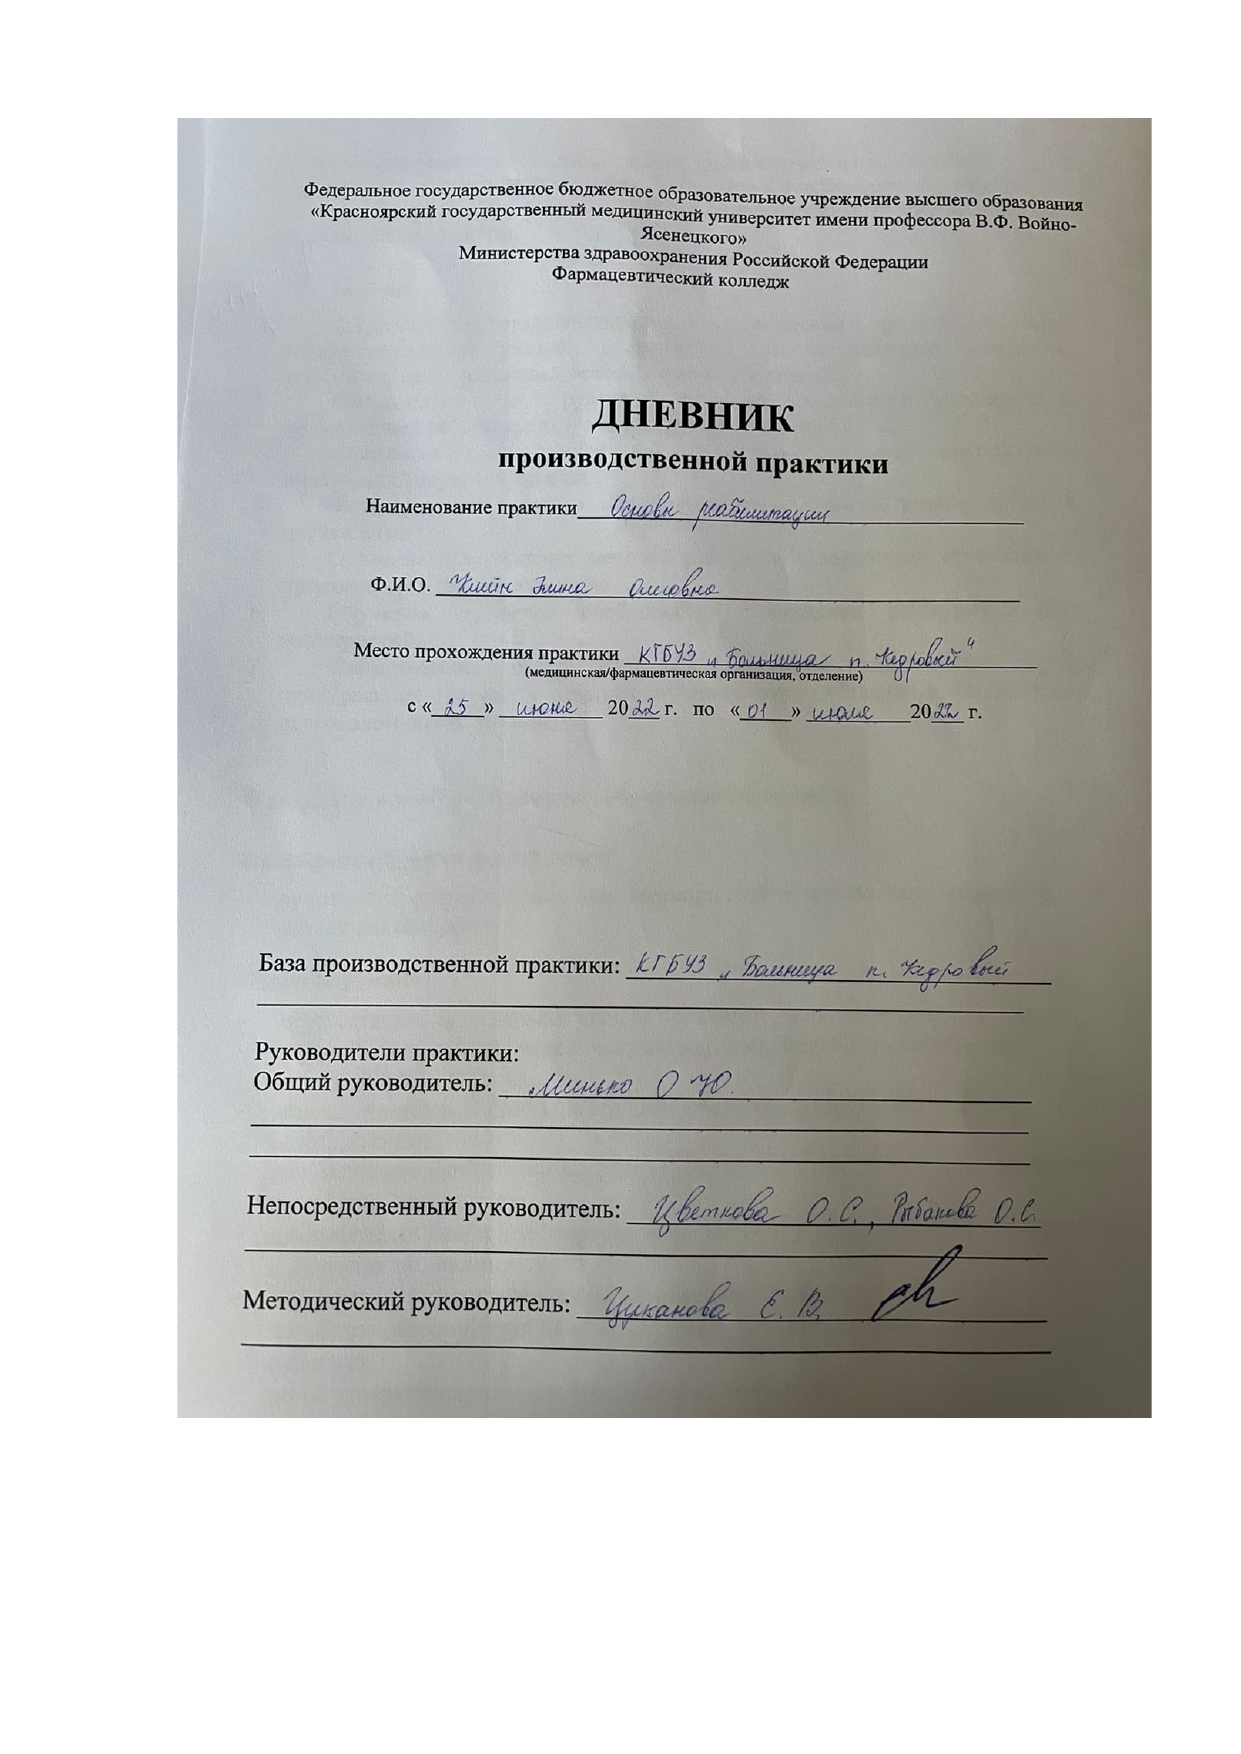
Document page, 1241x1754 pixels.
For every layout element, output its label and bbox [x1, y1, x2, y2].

picture [177, 118, 1152, 1418]
